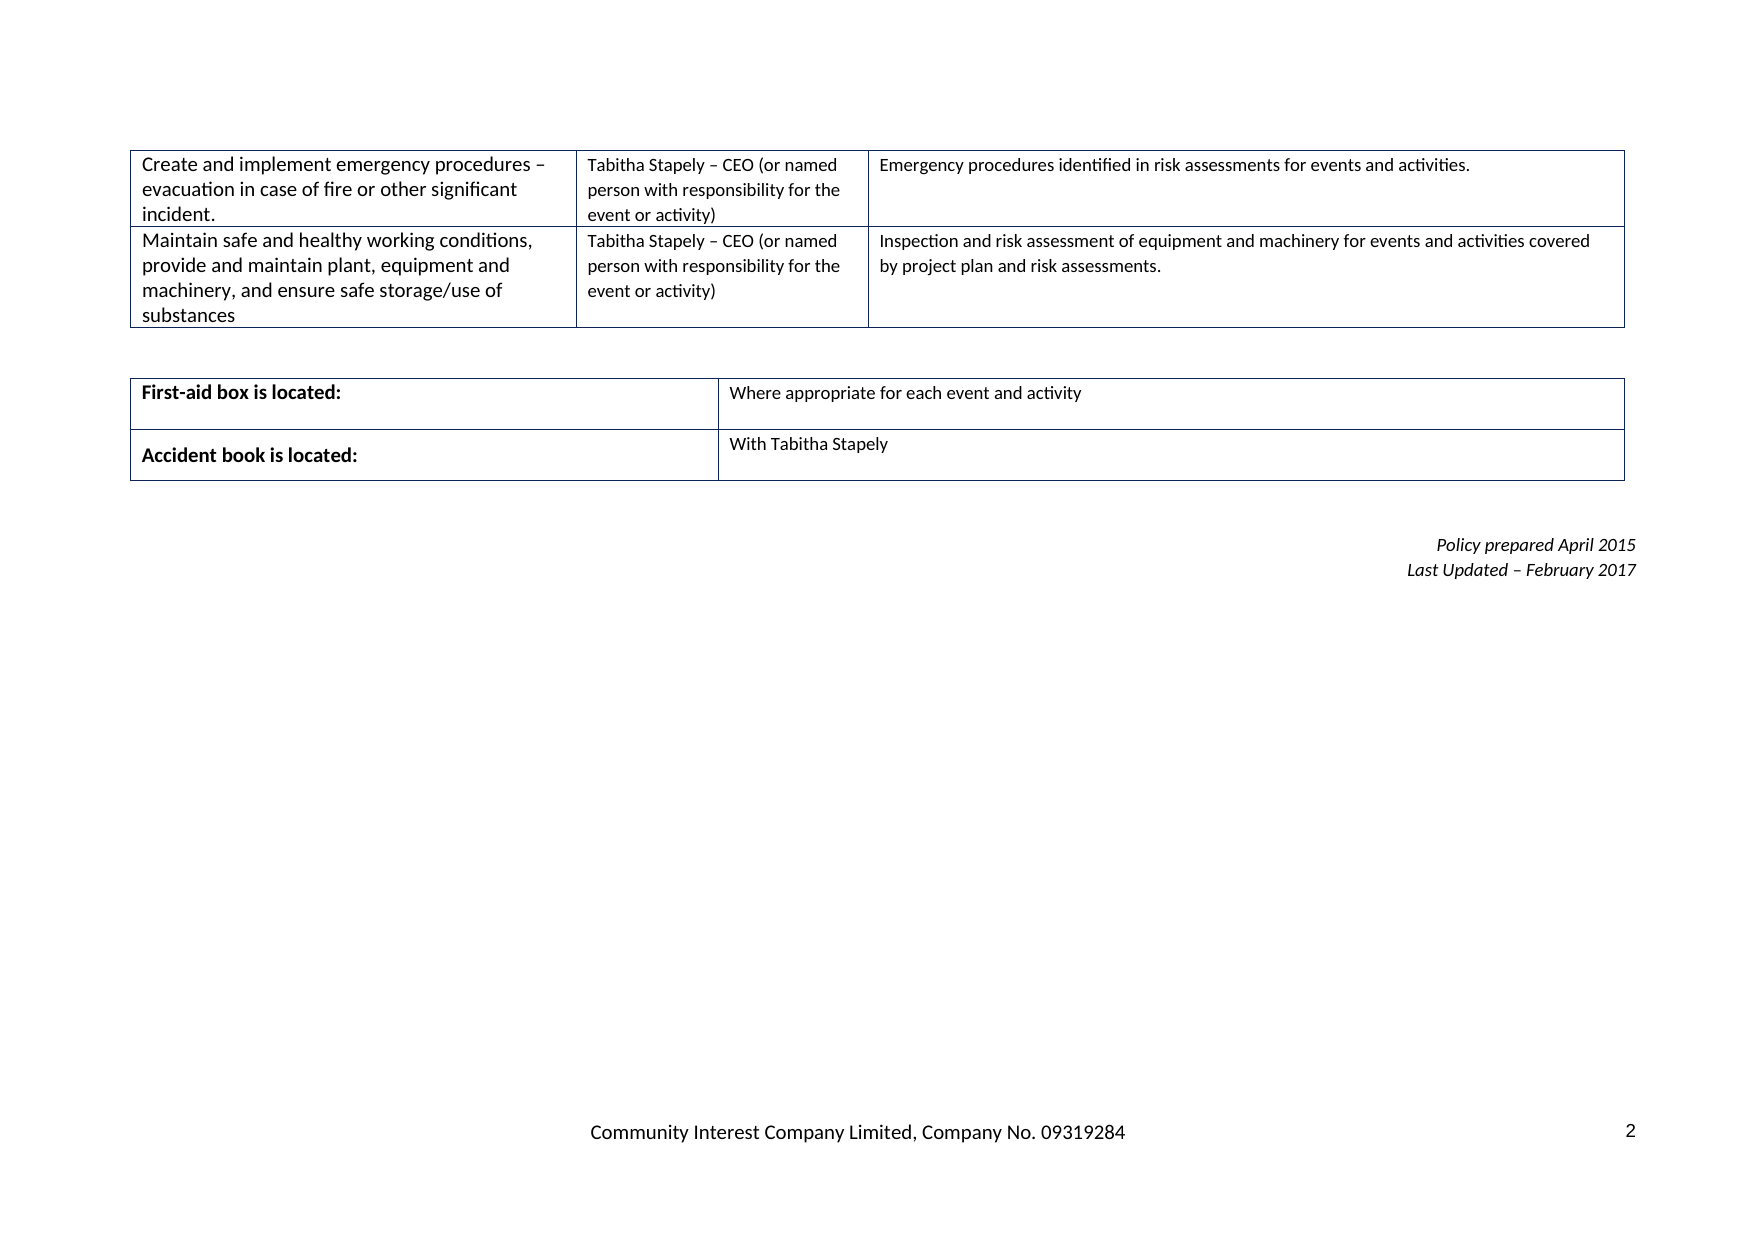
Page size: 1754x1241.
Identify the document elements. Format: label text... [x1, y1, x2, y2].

table_cell With Tabitha Stapely [719, 430, 1624, 480]
table_cell Maintain safe and healthy working conditions, provide and maintain plant, equipment and machinery, and ensure safe storage/use of substances [131, 227, 576, 327]
table_cell Emergency procedures identified in risk assessments for events and activities. [869, 151, 1624, 226]
table_cell Create and implement emergency procedures – evacuation in case of fire or other significant incident. [131, 151, 576, 226]
table_cell Accident book is located: [131, 430, 718, 480]
table_header Where appropriate for each event and activity [719, 379, 1624, 429]
table_cell Inspection and risk assessment of equipment and machinery for events and activities covered by project plan and risk assessments. [869, 227, 1624, 327]
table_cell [577, 151, 868, 226]
text Last Updated – February 2017 [118, 556, 1636, 581]
text Policy prepared April 2015 [118, 531, 1636, 556]
table_header First-aid box is located: [131, 379, 718, 429]
table_cell Tabitha Stapely – CEO (or named person with responsibility for the event or activity) [577, 227, 868, 327]
